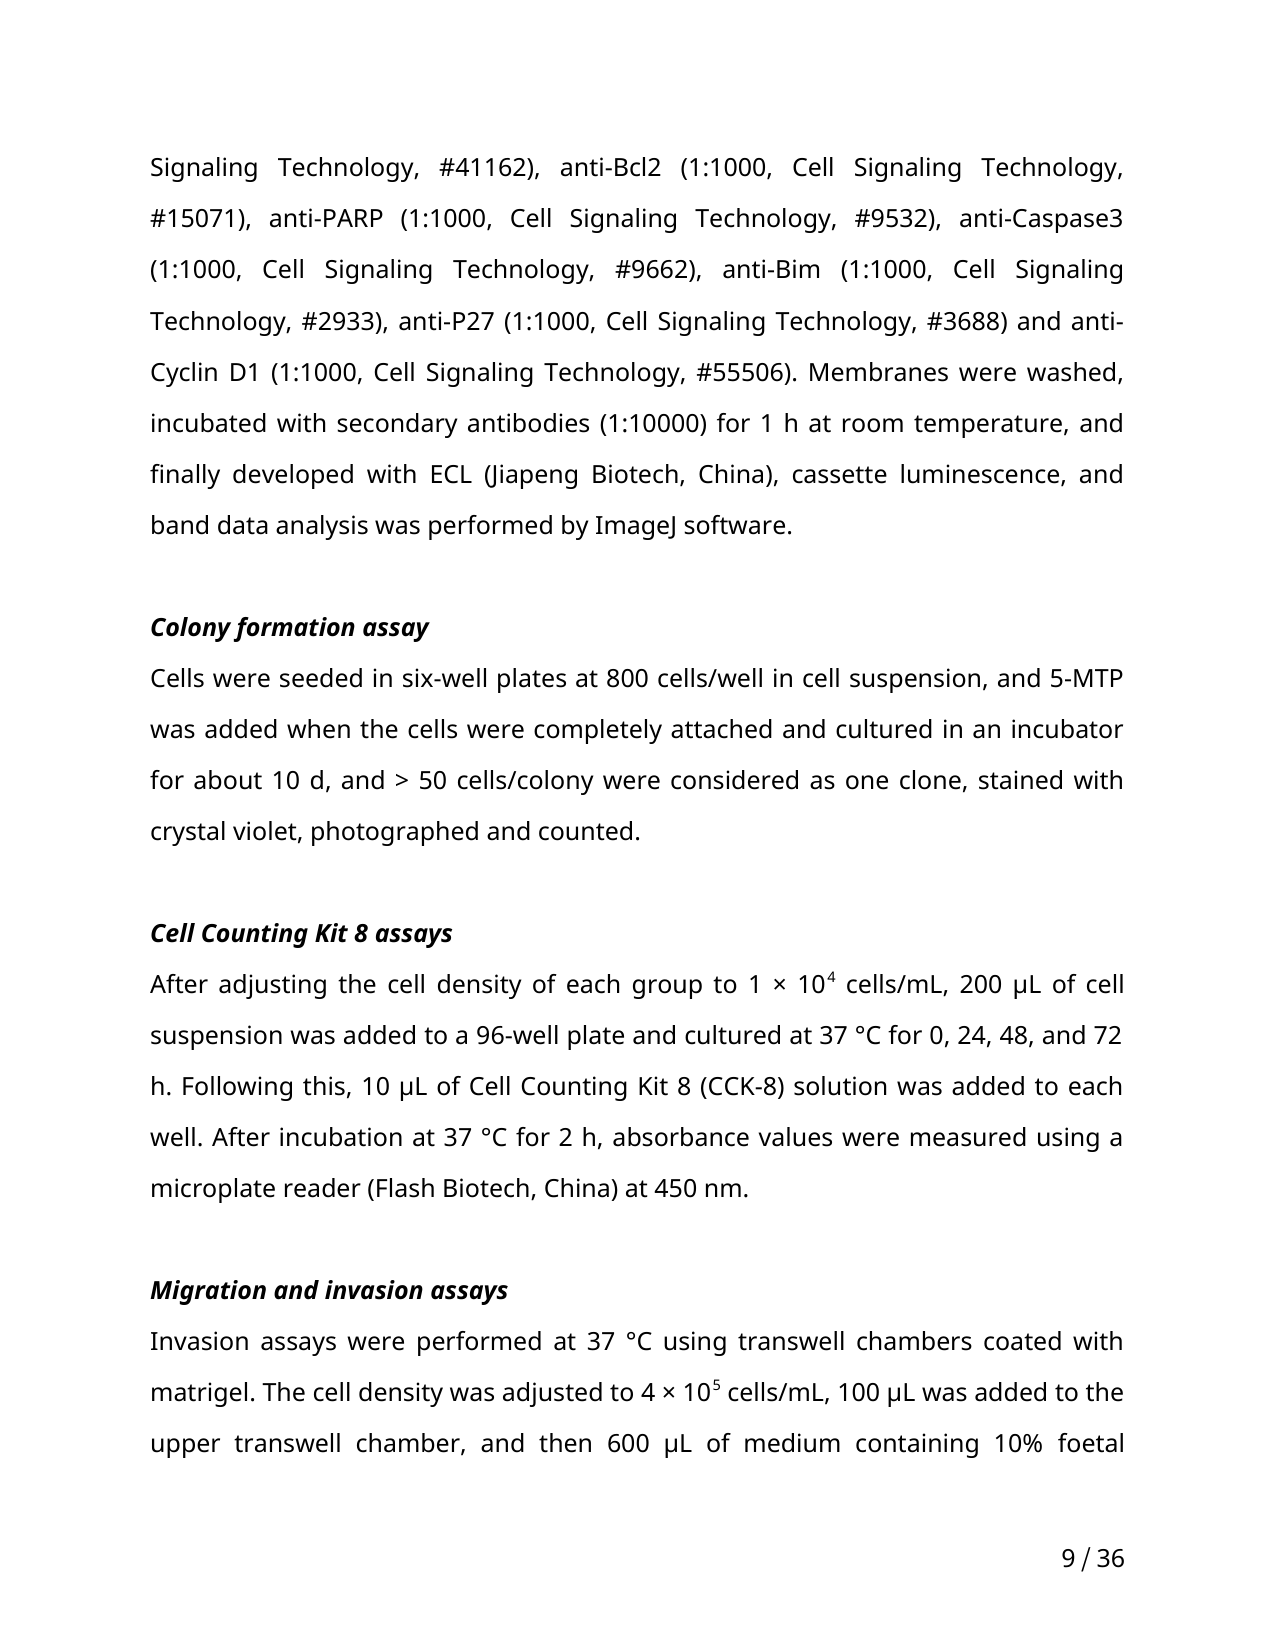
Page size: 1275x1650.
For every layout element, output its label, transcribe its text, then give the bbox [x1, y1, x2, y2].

text Migration and invasion assays [150, 1273, 1125, 1307]
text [150, 150, 1125, 541]
text Cell Counting Kit 8 assays [150, 916, 1125, 950]
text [150, 1324, 1125, 1460]
text Colony formation assay [150, 609, 1125, 643]
text Cells were seeded in six-well plates at 800 cells/well in cell suspension, and 5-MTP was added when the cells were completely attached and cultured in an incubator for about 10 d, and > 50 cells/colony were considered as one clone, stained with crystal violet, photographed and counted. [150, 660, 1125, 848]
text After adjusting the cell density of each group to 1 × 104 cells/mL, 200 μL of cell suspension was added to a 96-well plate and cultured at 37 °C for 0, 24, 48, and 72 h. Following this, 10 μL of Cell Counting Kit 8 (CCK-8) solution was added to each well. After incubation at 37 °C for 2 h, absorbance values were measured using a microplate reader (Flash Biotech, China) at 450 nm. [150, 967, 1125, 1205]
